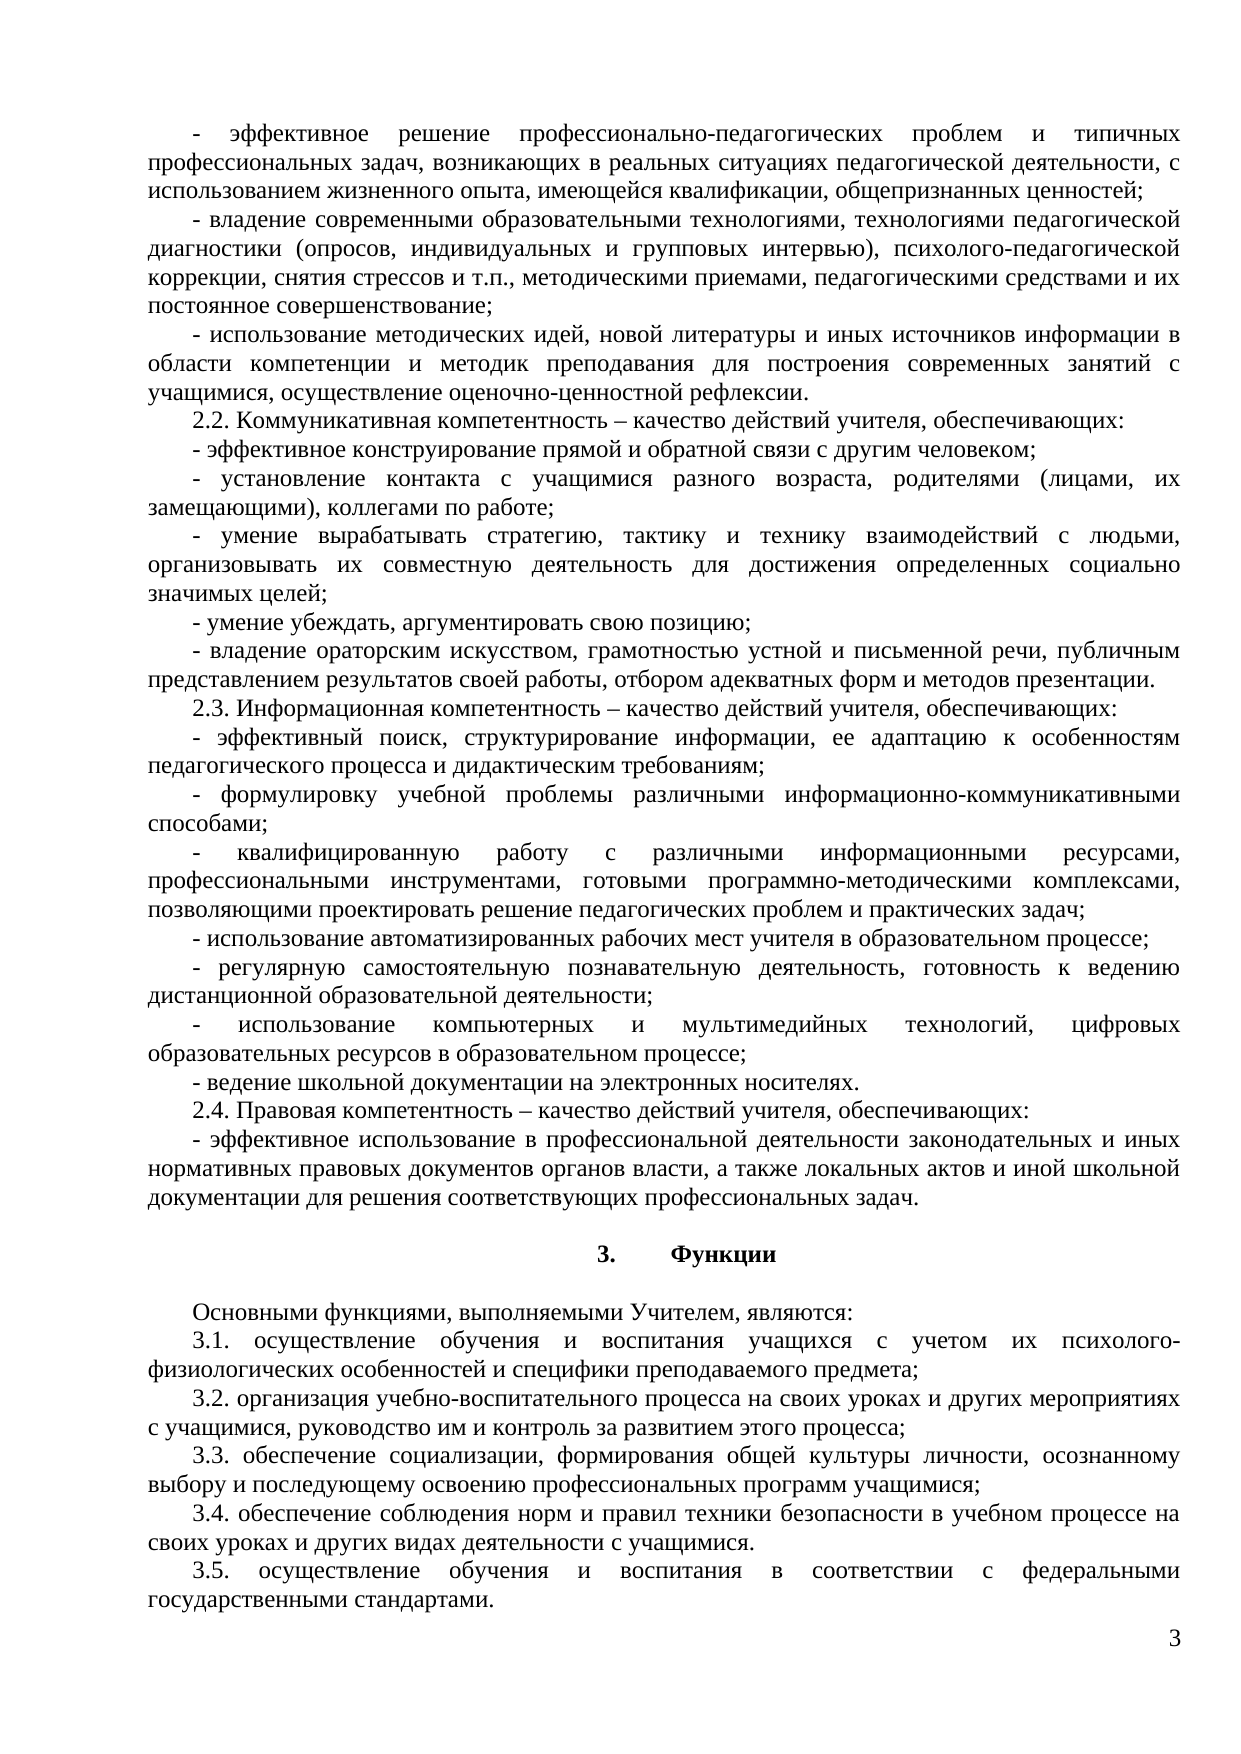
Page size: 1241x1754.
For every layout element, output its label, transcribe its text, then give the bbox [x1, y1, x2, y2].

text - формулировку учебной проблемы различными информационно-коммуникативными способами; [148, 779, 1181, 837]
text 3.5. осуществление обучения и воспитания в соответствии с федеральными государственными стандартами. [148, 1556, 1181, 1613]
text - умение убеждать, аргументировать свою позицию; [148, 607, 1181, 636]
text - установление контакта с учащимися разного возраста, родителями (лицами, их замещающими), коллегами по работе; [148, 463, 1181, 521]
text Основными функциями, выполняемыми Учителем, являются: [148, 1297, 1181, 1326]
text 3.3. обеспечение социализации, формирования общей культуры личности, осознанному выбору и последующему освоению профессиональных программ учащимися; [148, 1441, 1181, 1498]
text - использование автоматизированных рабочих мест учителя в образовательном процессе; [148, 923, 1181, 952]
text - эффективный поиск, структурирование информации, ее адаптацию к особенностям педагогического процесса и дидактическим требованиям; [148, 722, 1181, 779]
text - эффективное решение профессионально-педагогических проблем и типичных профессиональных задач, возникающих в реальных ситуациях педагогической деятельности, с использованием жизненного опыта, имеющейся квалификации, общепризнанных ценностей; [148, 118, 1181, 204]
text - использование компьютерных и мультимедийных технологий, цифровых образовательных ресурсов в образовательном процессе; [148, 1009, 1181, 1067]
text 2.4. Правовая компетентность – качество действий учителя, обеспечивающих: [148, 1096, 1181, 1124]
text - квалифицированную работу с различными информационными ресурсами, профессиональными инструментами, готовыми программно-методическими комплексами, позволяющими проектировать решение педагогических проблем и практических задач; [148, 837, 1181, 923]
text - владение современными образовательными технологиями, технологиями педагогической диагностики (опросов, индивидуальных и групповых интервью), психолого-педагогической коррекции, снятия стрессов и т.п., методическими приемами, педагогическими средствами и их постоянное совершенствование; [148, 204, 1181, 319]
text 2.2. Коммуникативная компетентность – качество действий учителя, обеспечивающих: [148, 406, 1181, 434]
text 3.1. осуществление обучения и воспитания учащихся с учетом их психолого-физиологических особенностей и специфики преподаваемого предмета; [148, 1326, 1181, 1383]
text - ведение школьной документации на электронных носителях. [148, 1067, 1181, 1096]
list Функции [148, 1239, 1181, 1268]
text 3.2. организация учебно-воспитательного процесса на своих уроках и других мероприятиях с учащимися, руководство им и контроль за развитием этого процесса; [148, 1383, 1181, 1441]
text 2.3. Информационная компетентность – качество действий учителя, обеспечивающих: [148, 693, 1181, 722]
text - умение вырабатывать стратегию, тактику и технику взаимодействий с людьми, организовывать их совместную деятельность для достижения определенных социально значимых целей; [148, 521, 1181, 607]
text - эффективное конструирование прямой и обратной связи с другим человеком; [148, 434, 1181, 463]
text - использование методических идей, новой литературы и иных источников информации в области компетенции и методик преподавания для построения современных занятий с учащимися, осуществление оценочно-ценностной рефлексии. [148, 319, 1181, 406]
text - регулярную самостоятельную познавательную деятельность, готовность к ведению дистанционной образовательной деятельности; [148, 952, 1181, 1009]
text 3.4. обеспечение соблюдения норм и правил техники безопасности в учебном процессе на своих уроках и других видах деятельности с учащимися. [148, 1498, 1181, 1556]
text - владение ораторским искусством, грамотностью устной и письменной речи, публичным представлением результатов своей работы, отбором адекватных форм и методов презентации. [148, 636, 1181, 693]
text - эффективное использование в профессиональной деятельности законодательных и иных нормативных правовых документов органов власти, а также локальных актов и иной школьной документации для решения соответствующих профессиональных задач. [148, 1124, 1181, 1211]
